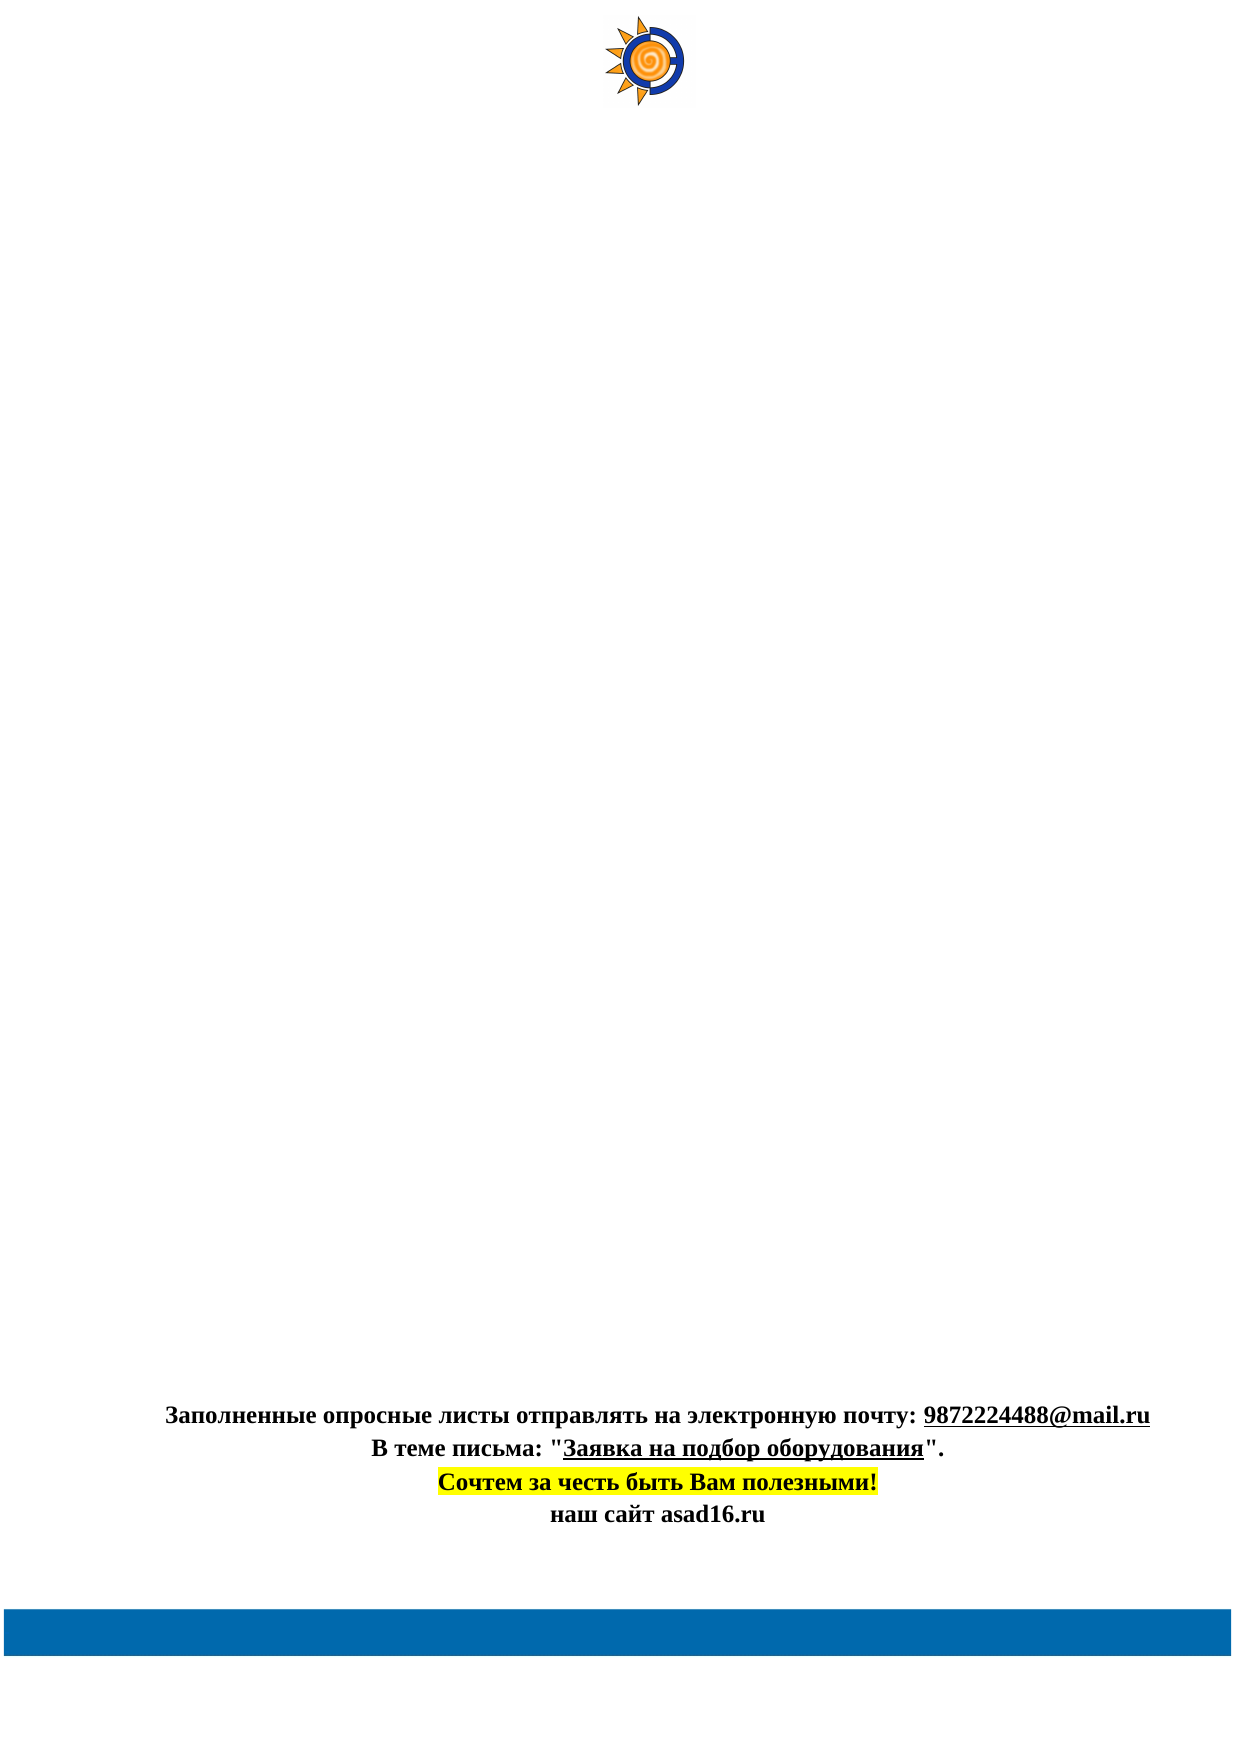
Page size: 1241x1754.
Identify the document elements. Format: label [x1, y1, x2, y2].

picture [603, 15, 697, 108]
picture [7, 1596, 1232, 1670]
